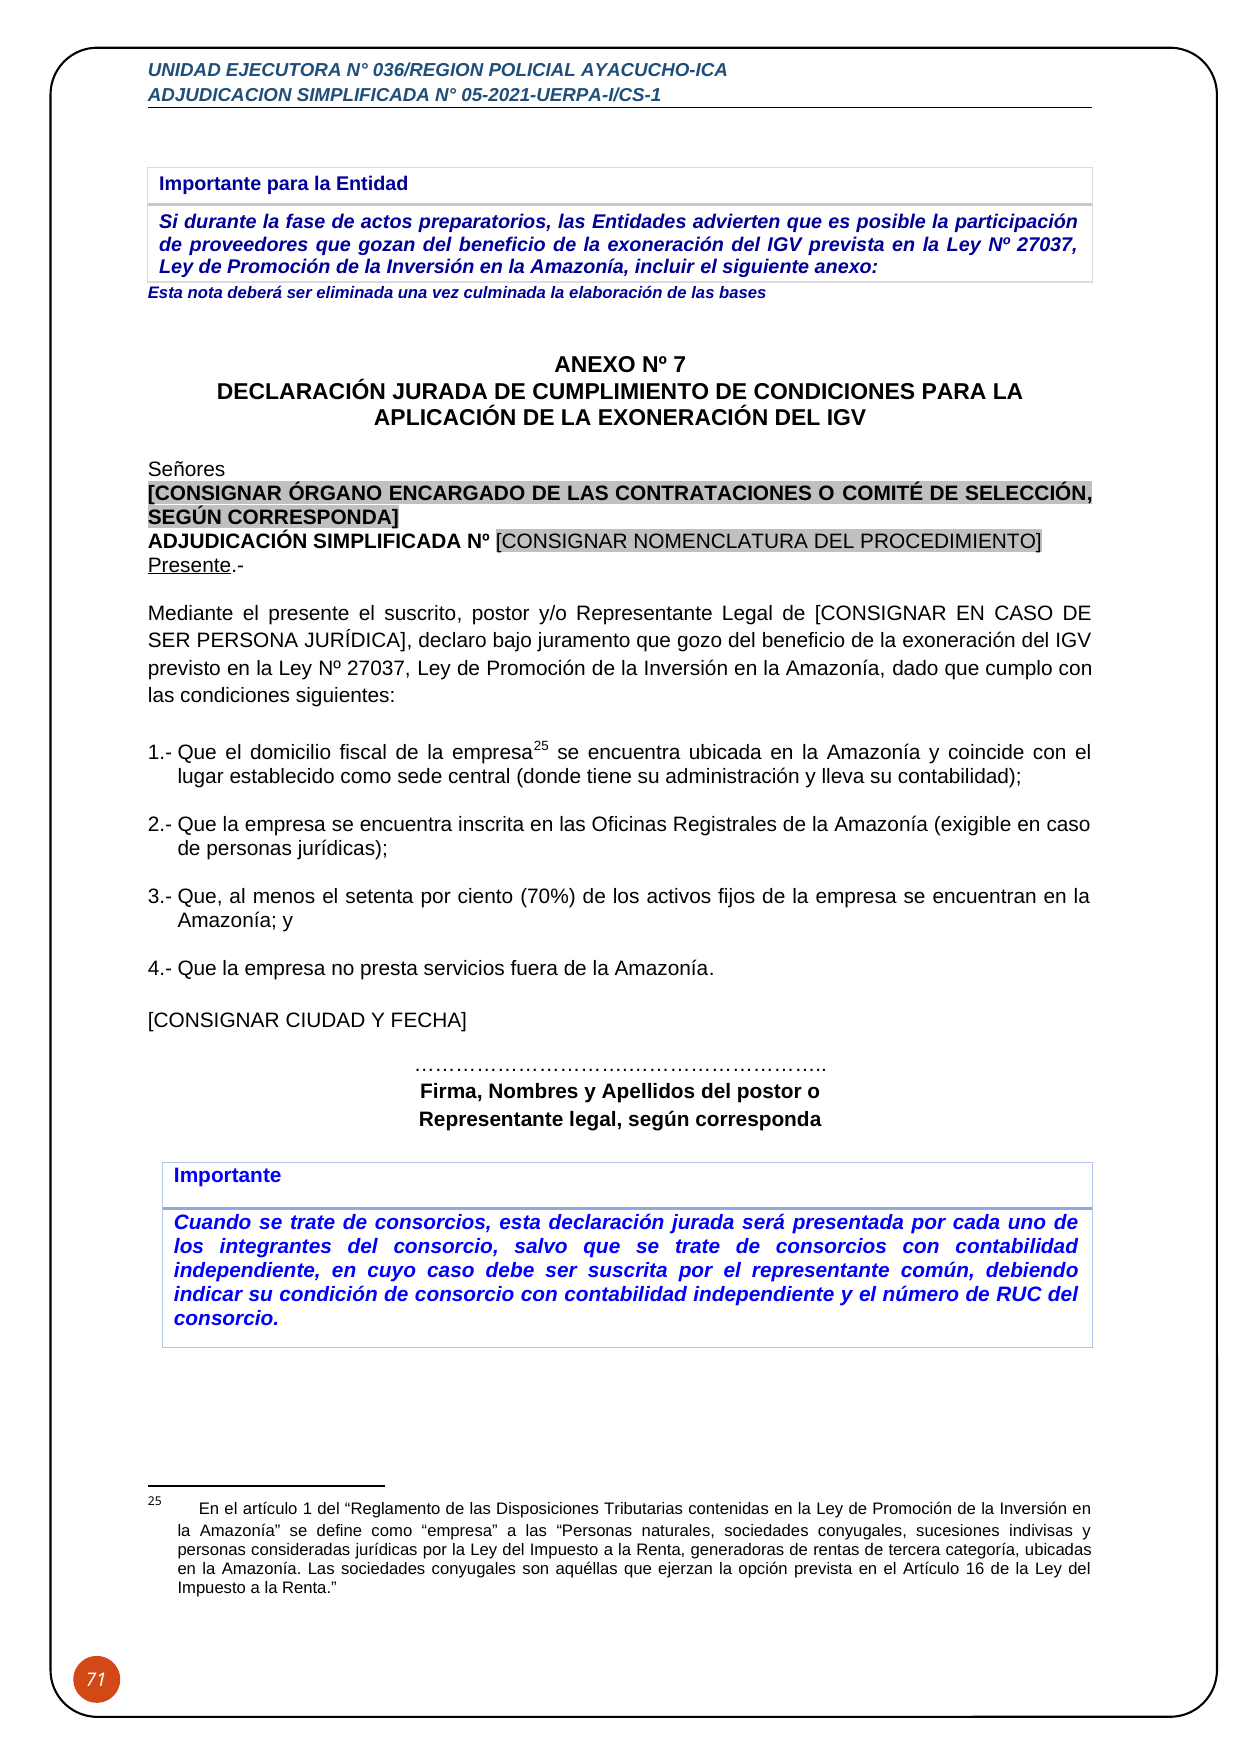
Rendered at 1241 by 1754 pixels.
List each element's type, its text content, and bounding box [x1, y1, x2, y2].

text 4.- Que la empresa no presta servicios fuera de la Amazonía. [148, 956, 1092, 980]
text 2.- Que la empresa se encuentra inscrita en las Oficinas Registrales de la Amazonía (exigible en caso de personas jurídicas); [148, 812, 1092, 860]
text DECLARACIÓN JURADA DE CUMPLIMIENTO DE CONDICIONES PARA LA APLICACIÓN DE LA EXONERACIÓN DEL IGV [148, 378, 1092, 430]
text ………………………….……………………….. [148, 1052, 1092, 1076]
text 1.- Que el domicilio fiscal de la empresa se encuentra ubicada en la Amazonía y coincide con el lugar establecido como sede central (donde tiene su administración y lleva su contabilidad); [148, 738, 1092, 788]
text Mediante el presente el suscrito, postor y/o Representante Legal de [CONSIGNAR EN CASO DE SER PERSONA JURÍDICA], declaro bajo juramento que gozo del beneficio de la exoneración del IGV previsto en la Ley Nº 27037, Ley de Promoción de la Inversión en la Amazonía, dado que cumplo con las condiciones siguientes: [148, 600, 1092, 707]
table_header Importante para la Entidad [148, 168, 1092, 203]
text Señores [148, 457, 1092, 481]
text Firma, Nombres y Apellidos del postor o [148, 1079, 1092, 1103]
table_header Importante [163, 1163, 1092, 1207]
text Presente.- [148, 552, 1092, 576]
text [CONSIGNAR ÓRGANO ENCARGADO DE LAS CONTRATACIONES O COMITÉ DE SELECCIÓN, SEGÚN CORRESPONDA] [148, 504, 1092, 528]
text 3.- Que, al menos el setenta por ciento (70%) de los activos fijos de la empresa se encuentran en la Amazonía; y [148, 884, 1092, 932]
table_cell Cuando se trate de consorcios, esta declaración jurada será presentada por cada uno de los integrantes del consorcio, salvo que se trate de consorcios con contabilidad independiente, en cuyo caso debe ser suscrita por el representante común, debiendo indicar su condición de consorcio con contabilidad independiente y el número de RUC del consorcio. [163, 1210, 1092, 1347]
text ADJUDICACIÓN SIMPLIFICADA Nº [CONSIGNAR NOMENCLATURA DEL PROCEDIMIENTO] [148, 528, 1092, 552]
text Representante legal, según corresponda [148, 1107, 1092, 1131]
text [CONSIGNAR CIUDAD Y FECHA] [148, 1007, 1092, 1031]
table_cell Si durante la fase de actos preparatorios, las Entidades advierten que es posible la participación de proveedores que gozan del beneficio de la exoneración del IGV prevista en la Ley Nº 27037, Ley de Promoción de la Inversión en la Amazonía, incluir el siguiente anexo: [148, 206, 1092, 281]
text ANEXO Nº 7 [148, 351, 1092, 378]
text Esta nota deberá ser eliminada una vez culminada la elaboración de las bases [148, 283, 1092, 302]
